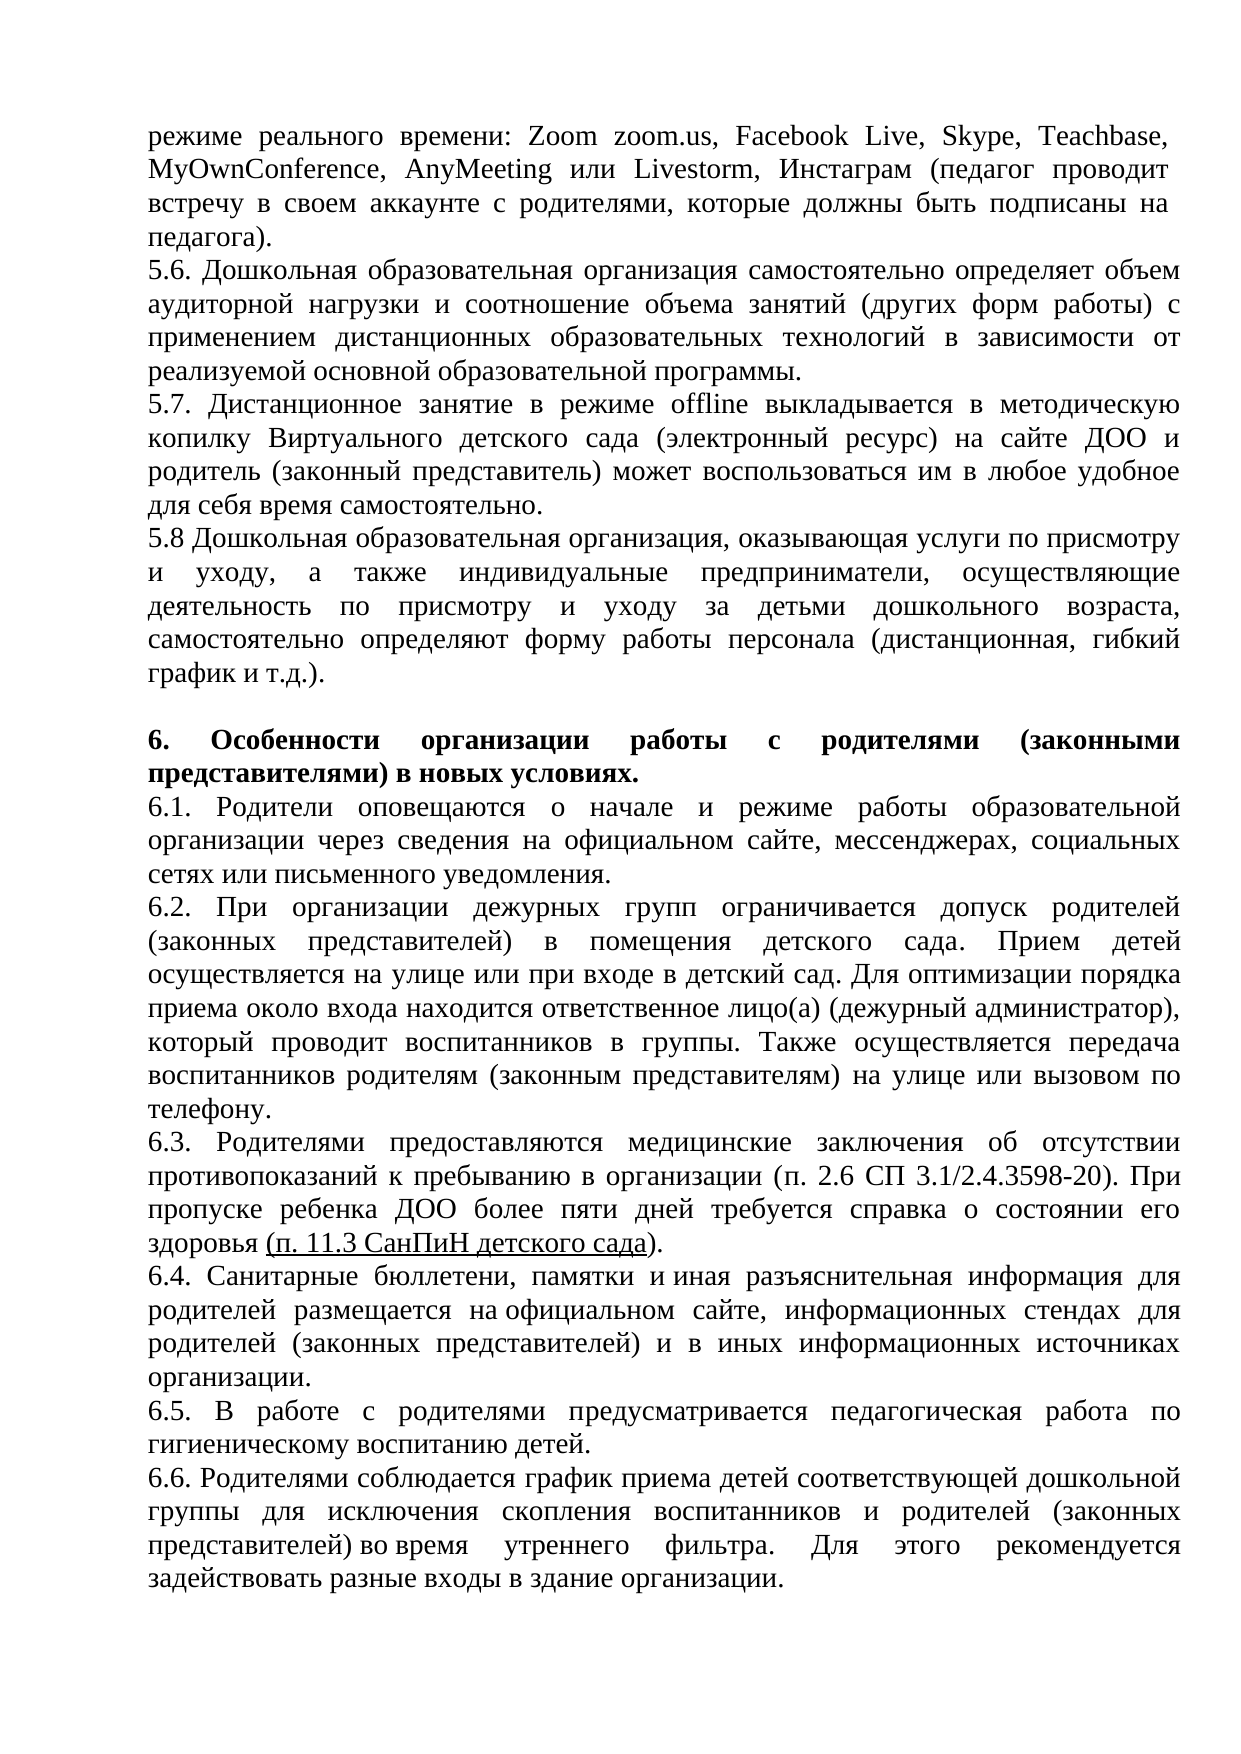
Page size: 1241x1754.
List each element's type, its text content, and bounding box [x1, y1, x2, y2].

text 6.4. Санитарные бюллетени, памятки и иная разъяснительная информация для родителей размещается на официальном сайте, информационных стендах для родителей (законных представителей) и в иных информационных источниках организации. [148, 1258, 1181, 1393]
text 6. Особенности организации работы с родителями (законными представителями) в новых условиях. [148, 722, 1181, 789]
text 5.7. Дистанционное занятие в режиме offline выкладывается в методическую копилку Виртуального детского сада (электронный ресурс) на сайте ДОО и родитель (законный представитель) может воспользоваться им в любое удобное для себя время самостоятельно. [148, 386, 1181, 521]
text 6.2. При организации дежурных групп ограничивается допуск родителей (законных представителей) в помещения детского сада. Прием детей осуществляется на улице или при входе в детский сад. Для оптимизации порядка приема около входа находится ответственное лицо(а) (дежурный администратор), который проводит воспитанников в группы. Также осуществляется передача воспитанников родителям (законным представителям) на улице или вызовом по телефону. [148, 889, 1181, 1124]
text 6.6. Родителями соблюдается график приема детей соответствующей дошкольной группы для исключения скопления воспитанников и родителей (законных представителей) во время утреннего фильтра. Для этого рекомендуется задействовать разные входы в здание организации. [148, 1460, 1181, 1594]
text 5.8 Дошкольная образовательная организация, оказывающая услуги по присмотру и уходу, а также индивидуальные предприниматели, осуществляющие деятельность по присмотру и уходу за детьми дошкольного возраста, самостоятельно определяют форму работы персонала (дистанционная, гибкий график и т.д.). [148, 521, 1181, 688]
text 6.3. Родителями предоставляются медицинские заключения об отсутствии противопоказаний к пребыванию в организации (п. 2.6 СП 3.1/2.4.3598-20). При пропуске ребенка ДОО более пяти дней требуется справка о состоянии его здоровья (п. 11.3 СанПиН детского сада). [148, 1124, 1181, 1258]
text 6.1. Родители оповещаются о начале и режиме работы образовательной организации через сведения на официальном сайте, мессенджерах, социальных сетях или письменного уведомления. [148, 789, 1181, 889]
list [148, 118, 1170, 252]
text 5.6. Дошкольная образовательная организация самостоятельно определяет объем аудиторной нагрузки и соотношение объема занятий (других форм работы) с применением дистанционных образовательных технологий в зависимости от реализуемой основной образовательной программы. [148, 252, 1181, 386]
text 6.5. В работе с родителями предусматривается педагогическая работа по гигиеническому воспитанию детей. [148, 1393, 1181, 1460]
